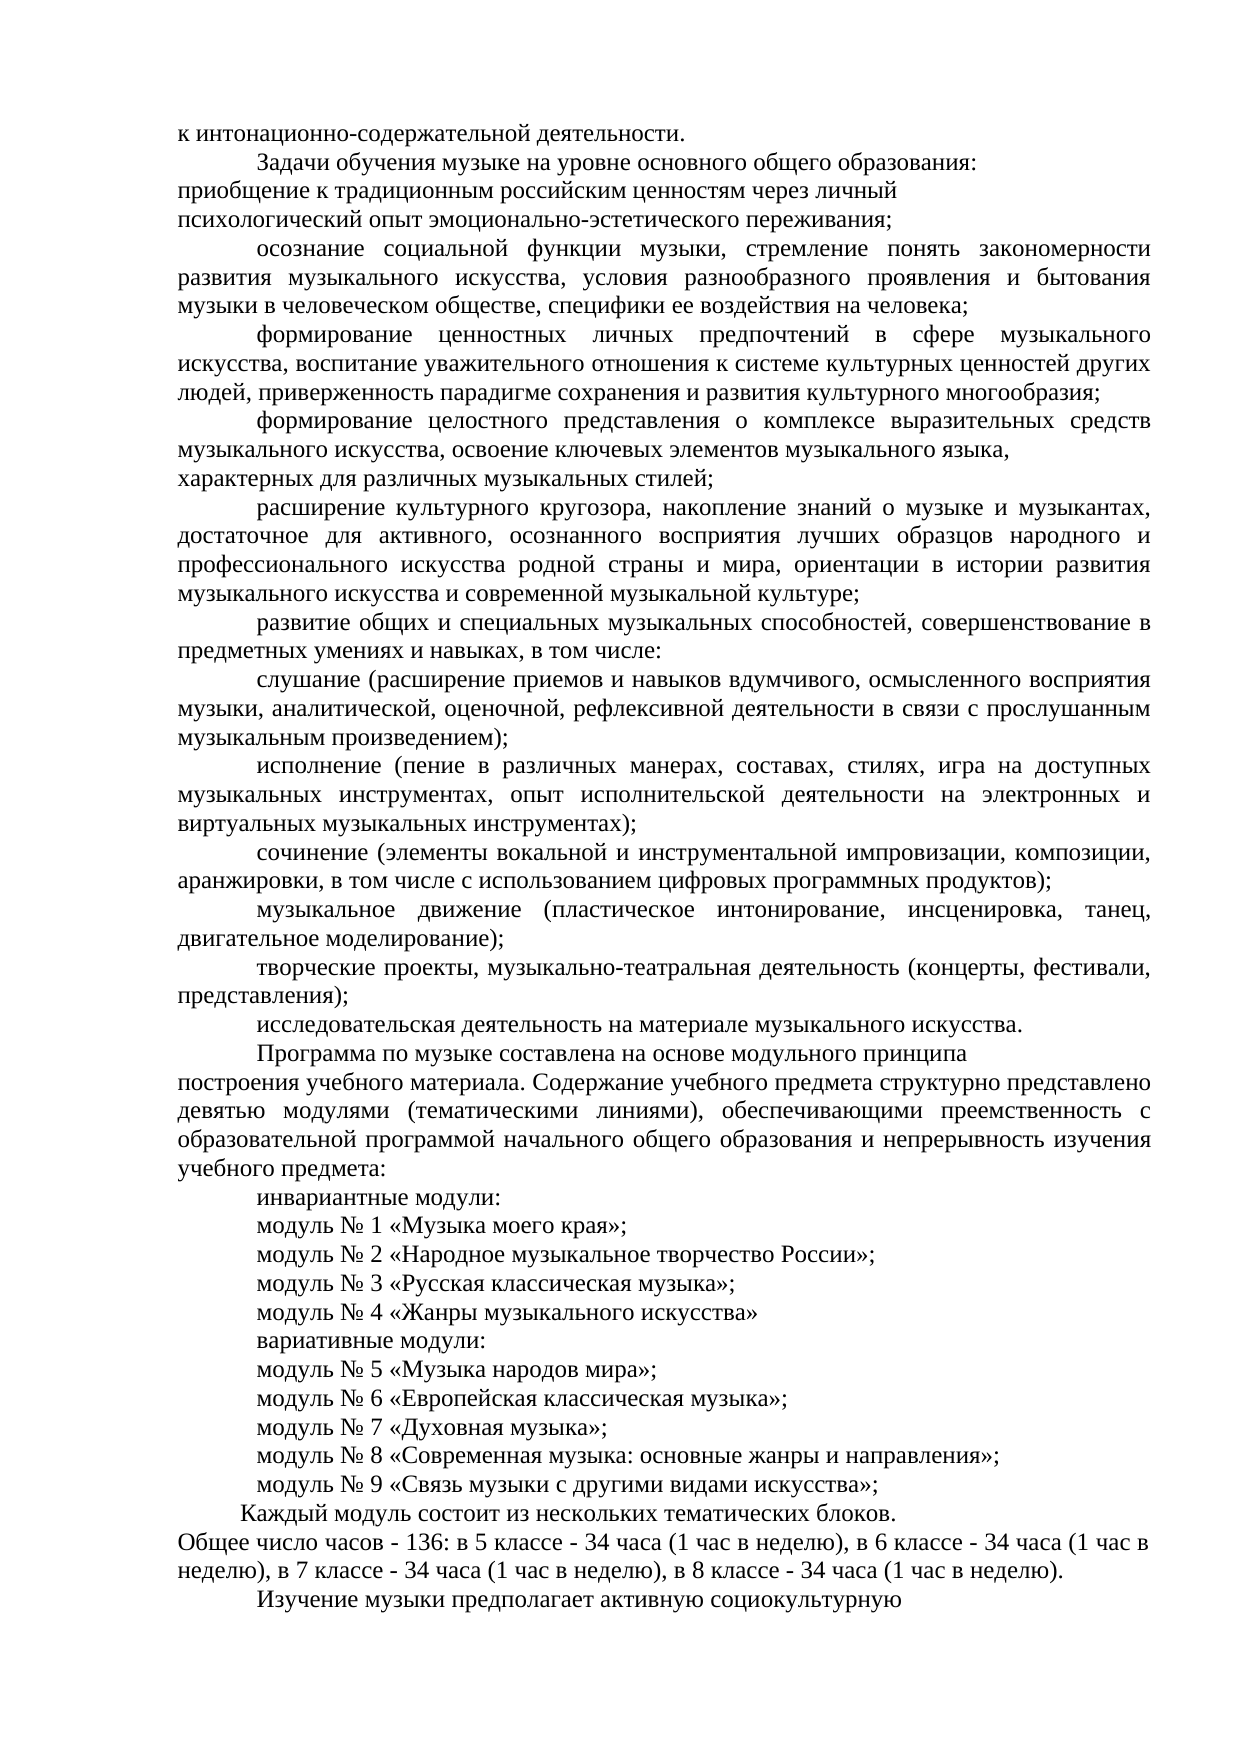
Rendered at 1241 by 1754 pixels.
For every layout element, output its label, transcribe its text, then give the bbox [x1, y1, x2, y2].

text модуль № 6 «Европейская классическая музыка»; [256, 1383, 1152, 1412]
text Каждый модуль состоит из нескольких тематических блоков. [177, 1498, 1152, 1527]
text Задачи обучения музыке на уровне основного общего образования: [256, 147, 1152, 176]
text модуль № 2 «Народное музыкальное творчество России»; [256, 1239, 1152, 1268]
text исследовательская деятельность на материале музыкального искусства. [177, 1009, 1152, 1038]
text музыкальное движение (пластическое интонирование, инсценировка, танец, двигательное моделирование); [177, 894, 1152, 952]
text творческие проекты, музыкально-театральная деятельность (концерты, фестивали, представления); [177, 952, 1152, 1009]
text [177, 118, 1152, 147]
text характерных для различных музыкальных стилей; [177, 463, 1152, 492]
text развитие общих и специальных музыкальных способностей, совершенствование в предметных умениях и навыках, в том числе: [177, 607, 1152, 664]
text инвариантные модули: [256, 1182, 1152, 1211]
text исполнение (пение в различных манерах, составах, стилях, игра на доступных музыкальных инструментах, опыт исполнительской деятельности на электронных и виртуальных музыкальных инструментах); [177, 751, 1152, 837]
text вариативные модули: [256, 1326, 1152, 1354]
text модуль № 3 «Русская классическая музыка»; [256, 1268, 1152, 1297]
text Изучение музыки предполагает активную социокультурную [256, 1584, 1152, 1613]
text модуль № 8 «Современная музыка: основные жанры и направления»; модуль № 9 «Связь музыки с другими видами искусства»; [256, 1441, 1024, 1498]
text построения учебного материала. Содержание учебного предмета структурно представлено девятью модулями (тематическими линиями), обеспечивающими преемственность с образовательной программой начального общего образования и непрерывность изучения учебного предмета: [177, 1067, 1152, 1182]
text расширение культурного кругозора, накопление знаний о музыке и музыкантах, достаточное для активного, осознанного восприятия лучших образцов народного и профессионального искусства родной страны и мира, ориентации в истории развития музыкального искусства и современной музыкальной культуре; [177, 492, 1152, 607]
text модуль № 1 «Музыка моего края»; [256, 1211, 1152, 1239]
text Программа по музыке составлена на основе модульного принципа [256, 1038, 1152, 1067]
text формирование ценностных личных предпочтений в сфере музыкального искусства, воспитание уважительного отношения к системе культурных ценностей других людей, приверженность парадигме сохранения и развития культурного многообразия; [177, 319, 1152, 406]
text осознание социальной функции музыки, стремление понять закономерности развития музыкального искусства, условия разнообразного проявления и бытования музыки в человеческом обществе, специфики ее воздействия на человека; [177, 233, 1152, 319]
text модуль № 5 «Музыка народов мира»; [256, 1354, 1152, 1383]
text сочинение (элементы вокальной и инструментальной импровизации, композиции, аранжировки, в том числе с использованием цифровых программных продуктов); [177, 837, 1152, 894]
text Общее число часов - 136: в 5 классе - 34 часа (1 час в неделю), в 6 классе - 34 часа (1 час в неделю), в 7 классе - 34 часа (1 час в неделю), в 8 классе - 34 часа (1 час в неделю). [177, 1527, 1152, 1584]
text модуль № 4 «Жанры музыкального искусства» [256, 1297, 1152, 1326]
text слушание (расширение приемов и навыков вдумчивого, осмысленного восприятия музыки, аналитической, оценочной, рефлексивной деятельности в связи с прослушанным музыкальным произведением); [177, 664, 1152, 751]
text модуль № 7 «Духовная музыка»; [256, 1412, 1152, 1441]
text психологический опыт эмоционально-эстетического переживания; [177, 204, 1152, 233]
text формирование целостного представления о комплексе выразительных средств музыкального искусства, освоение ключевых элементов музыкального языка, [177, 406, 1152, 463]
text приобщение к традиционным российским ценностям через личный [177, 176, 1152, 204]
